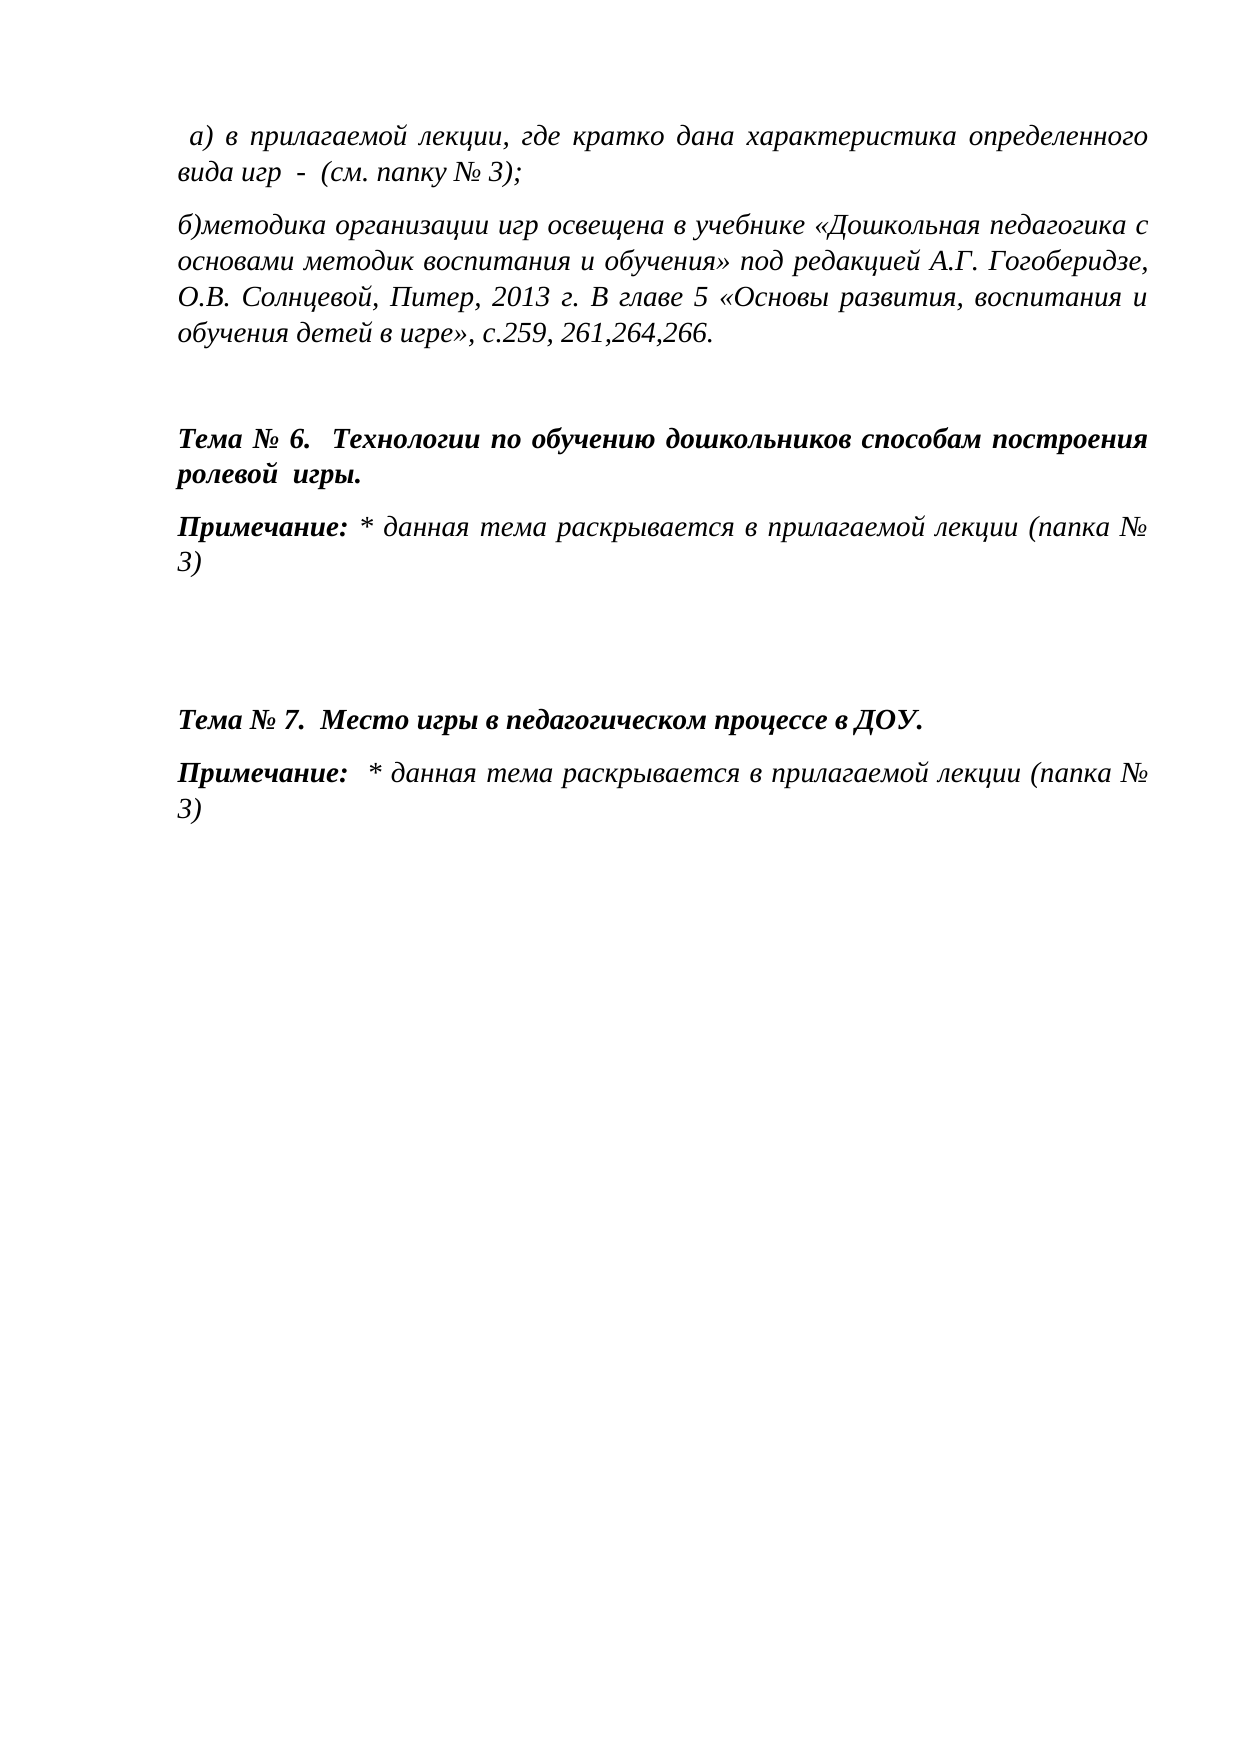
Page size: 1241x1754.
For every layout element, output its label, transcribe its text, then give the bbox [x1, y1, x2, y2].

text б)методика организации игр освещена в учебнике «Дошкольная педагогика с основами методик воспитания и обучения» под редакцией А.Г. Гогоберидзе, О.В. Солнцевой, Питер, 2013 г. В главе 5 «Основы развития, воспитания и обучения детей в игре», с.259, 261,264,266. [177, 207, 1152, 349]
text Тема № 6. Технологии по обучению дошкольников способам построения ролевой игры. [177, 421, 1152, 490]
text Примечание: * данная тема раскрывается в прилагаемой лекции (папка № 3) [177, 509, 1152, 578]
text Тема № 7. Место игры в педагогическом процессе в ДОУ. [177, 702, 1152, 736]
text Примечание: * данная тема раскрывается в прилагаемой лекции (папка № 3) [177, 755, 1152, 825]
text а) в прилагаемой лекции, где кратко дана характеристика определенного вида игр - (см. папку № 3); [177, 118, 1152, 188]
